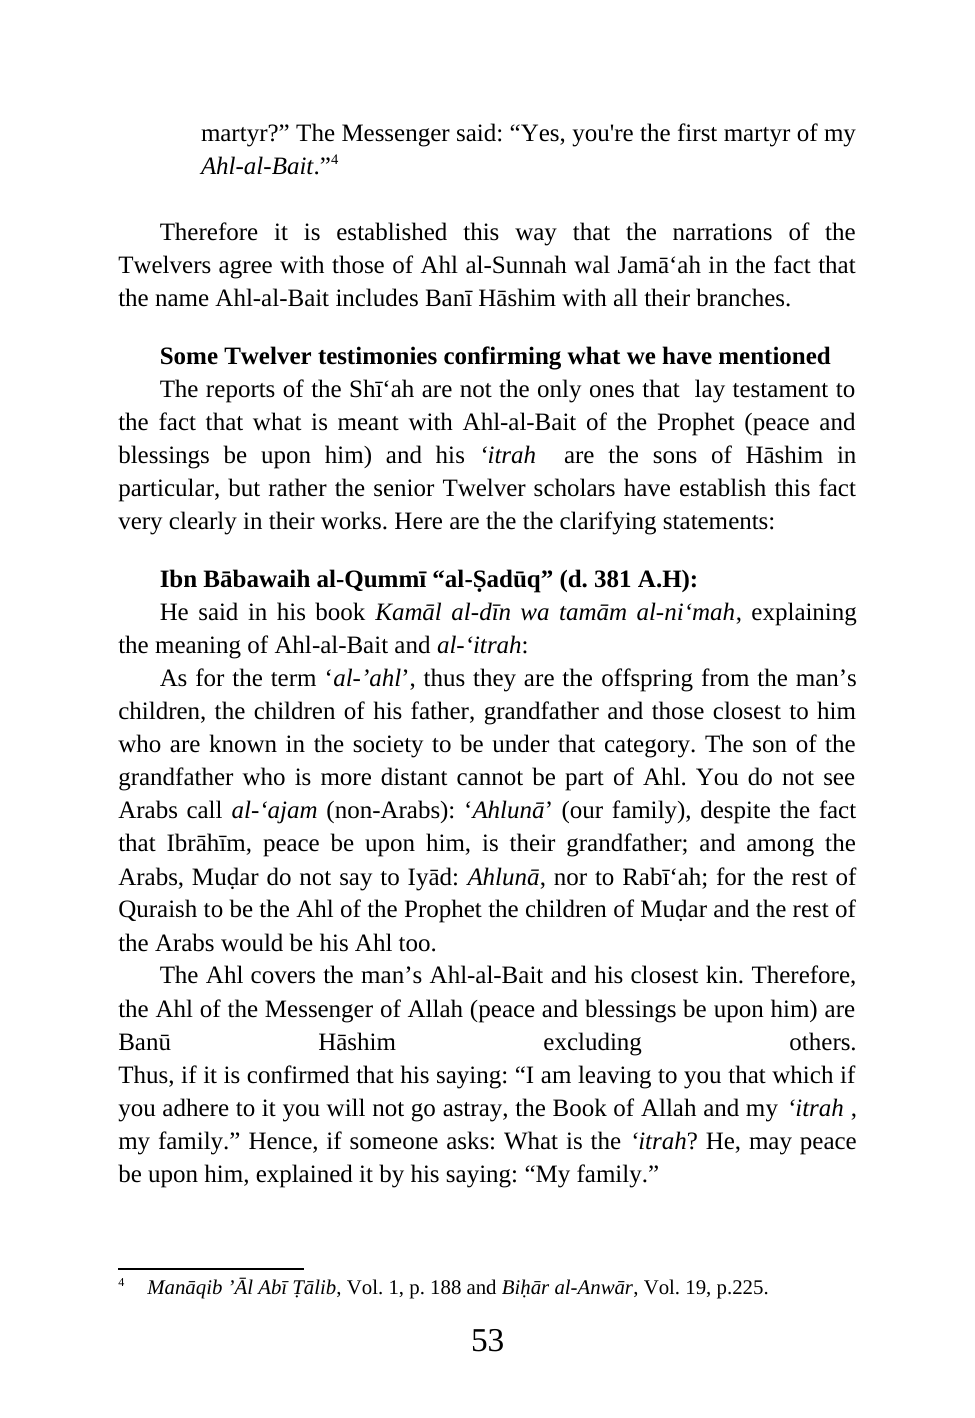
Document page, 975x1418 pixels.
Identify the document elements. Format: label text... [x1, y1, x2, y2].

subtitle Some Twelver testimonies confirming what we have mentioned [159, 341, 857, 370]
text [159, 118, 857, 180]
text The reports of the Shī‘ah are not the only ones that lay testament to the fact that what is meant with Ahl-al-Bait of the Prophet (peace and blessings be upon him) and his ‘itrah are the sons of Hāshim in particular, but rather the senior Twelver scholars have establish this fact very clearly in their works. Here are the the clarifying statements: [118, 374, 857, 535]
text The Ahl covers the man’s Ahl-al-Bait and his closest kin. Therefore, the Ahl of the Messenger of Allah (peace and blessings be upon him) are Banū Hāshim excluding others. Thus, if it is confirmed that his saying: “I am leaving to you that which if you adhere to it you will not go astray, the Book of Allah and my ‘itrah , my family.” Hence, if someone asks: What is the ‘itrah? He, may peace be upon him, explained it by his saying: “My family.” [118, 1055, 857, 1187]
text As for the term ‘al-’ahl’, thus they are the offspring from the man’s children, the children of his father, grandfather and those closest to him who are known in the society to be under that category. The son of the grandfather who is more distant cannot be part of Ahl. You do not see Arabs call al-‘ajam (non-Arabs): ‘Ahlunā’ (our family), despite the fact that Ibrāhīm, peace be upon him, is their grandfather; and among the Arabs, Muḍar do not say to Iyād: Ahlunā, nor to Rabī‘ah; for the rest of Quraish to be the Ahl of the Prophet the children of Muḍar and the rest of the Arabs would be his Ahl too. [118, 663, 857, 956]
subtitle Ibn Bābawaih al-Qummī “al-Ṣadūq” (d. 381 A.H): [159, 564, 857, 593]
text He said in his book Kamāl al-dīn wa tamām al-ni‘mah, explaining the meaning of Ahl-al-Bait and al-‘itrah: [118, 597, 857, 659]
text Therefore it is established this way that the narrations of the Twelvers agree with those of Ahl al-Sunnah wal Jamā‘ah in the fact that the name Ahl-al-Bait includes Banī Hāshim with all their branches. [118, 217, 857, 312]
